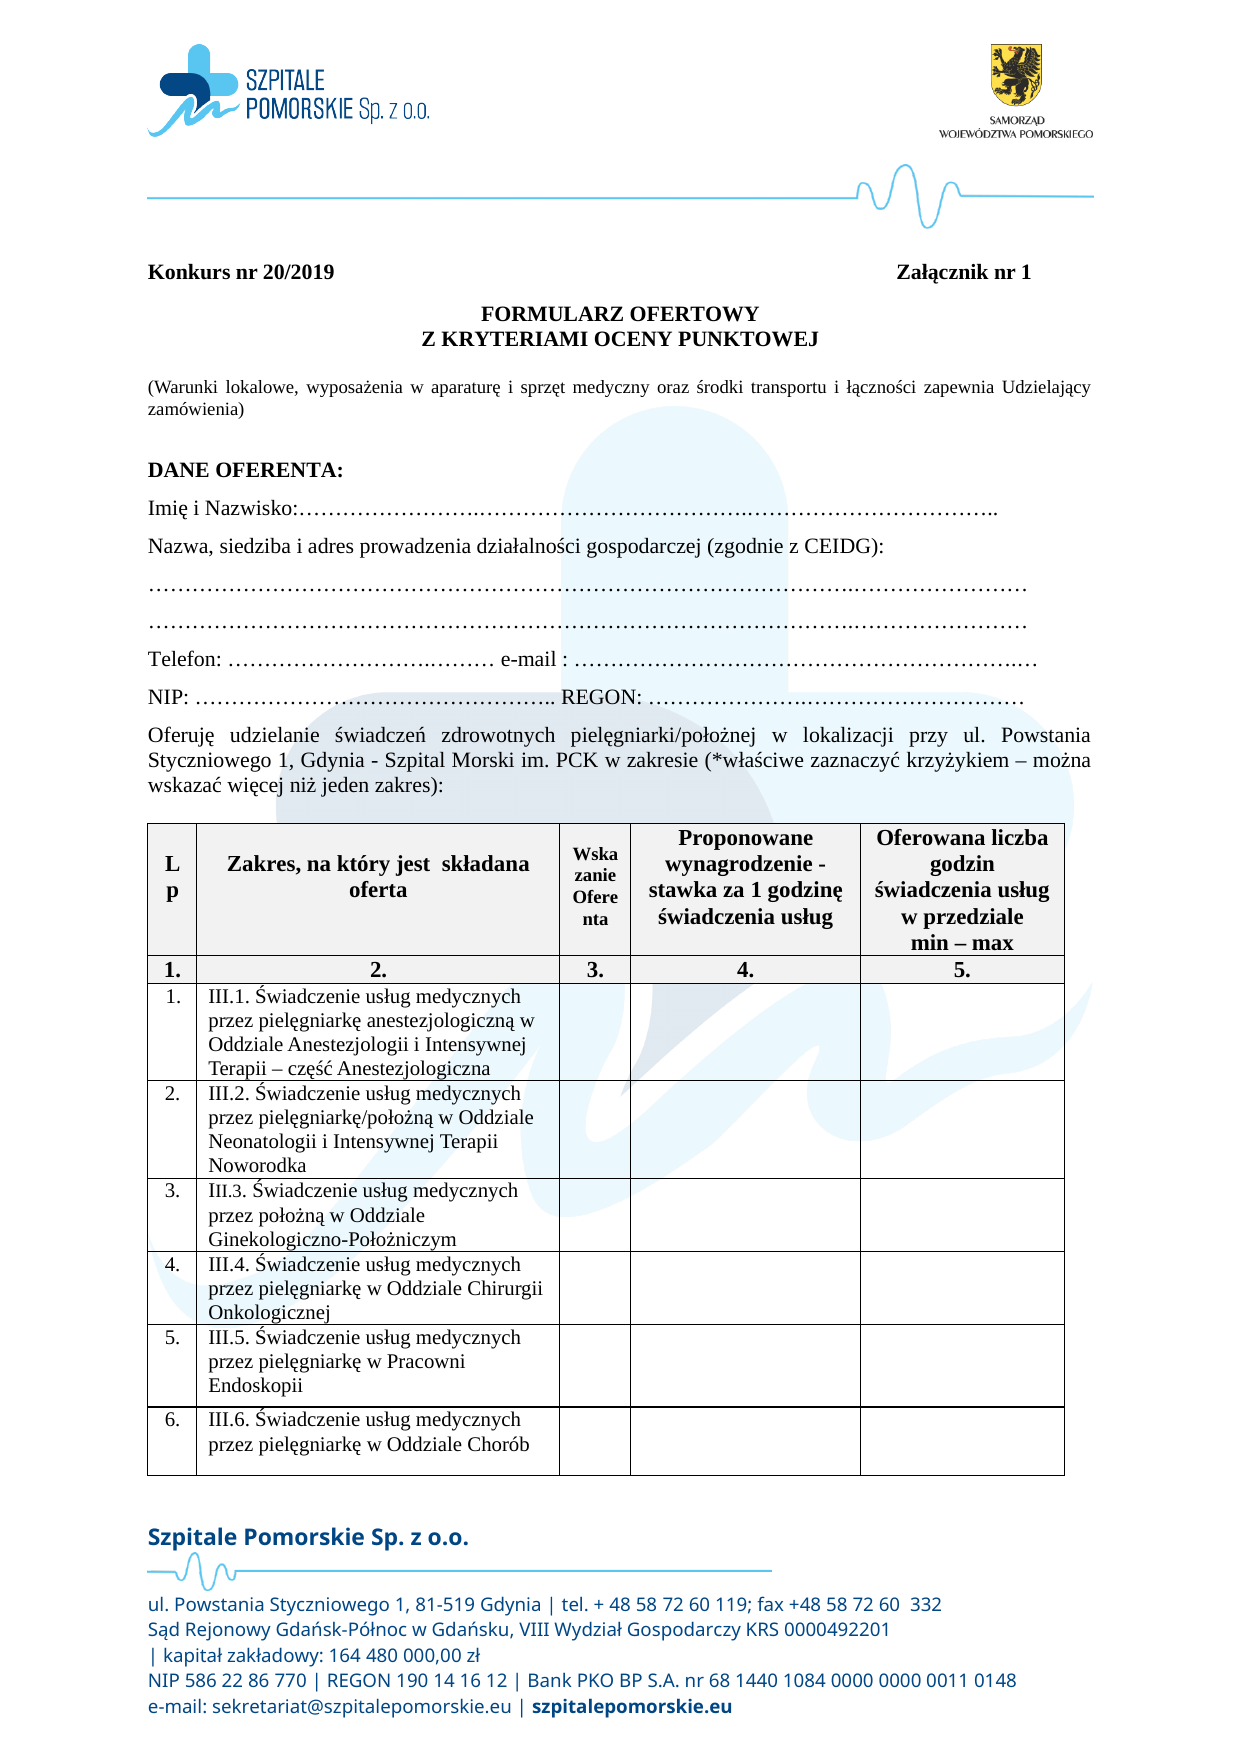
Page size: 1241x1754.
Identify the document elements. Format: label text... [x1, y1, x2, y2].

table_cell III.5. Świadczenie usług medycznych przez pielęgniarkę w Pracowni Endoskopii [197, 1325, 559, 1406]
table_cell [631, 1408, 860, 1475]
table_cell 5. [148, 1325, 196, 1406]
table_cell 5. [861, 956, 1064, 983]
text Telefon: ……………………….……… e-mail : …………………………………………………….… [148, 646, 1092, 671]
table_cell [560, 1325, 630, 1406]
text FORMULARZ OFERTOWY [148, 301, 1092, 326]
text Z KRYTERIAMI OCENY PUNKTOWEJ [148, 326, 1092, 351]
table_cell 6. [148, 1408, 196, 1475]
table_cell [861, 1081, 1064, 1177]
text Oferuję udzielanie świadczeń zdrowotnych pielęgniarki/położnej w lokalizacji przy ul. Powstania Styczniowego 1, Gdynia - Szpital Morski im. PCK w zakresie (*właściwe zaznaczyć krzyżykiem – można wskazać więcej niż jeden zakres): [148, 722, 1092, 797]
table_cell [631, 1325, 860, 1406]
table_cell [861, 1252, 1064, 1324]
table_cell [560, 1408, 630, 1475]
table_header Wskazanie Oferenta [560, 824, 630, 955]
table_cell 1. [148, 984, 196, 1080]
text Konkurs nr 20/2019 Załącznik nr 1 [148, 259, 1092, 284]
picture [939, 44, 1093, 138]
table_cell 1. [148, 956, 196, 983]
table_cell [560, 1179, 630, 1251]
table_cell III.4. Świadczenie usług medycznych przez pielęgniarkę w Oddziale Chirurgii Onkologicznej [197, 1252, 559, 1324]
picture [147, 1552, 772, 1591]
table_cell 2. [197, 956, 559, 983]
table_cell 3. [560, 956, 630, 983]
table_cell [631, 984, 860, 1080]
table_cell 3. [148, 1179, 196, 1251]
table_cell III.1. Świadczenie usług medycznych przez pielęgniarkę anestezjologiczną w Oddziale Anestezjologii i Intensywnej Terapii – część Anestezjologiczna [197, 984, 559, 1080]
table_cell [560, 1252, 630, 1324]
text NIP: ………………………………………….. REGON: ………………….………………………… [148, 684, 1092, 709]
table_header Oferowana liczba godzin świadczenia usług w przedziale min – max [861, 824, 1064, 955]
text Nazwa, siedziba i adres prowadzenia działalności gospodarczej (zgodnie z CEIDG): [148, 533, 1092, 558]
text (Warunki lokalowe, wyposażenia w aparaturę i sprzęt medyczny oraz środki transportu i łączności zapewnia Udzielający zamówienia) [148, 376, 1092, 419]
text DANE OFERENTA: [148, 457, 1092, 482]
picture [147, 164, 1094, 229]
table_cell 4. [631, 956, 860, 983]
table_cell [861, 1179, 1064, 1251]
text …………………………………………………………………………………….…………………… [148, 608, 1092, 633]
table_cell III.3. Świadczenie usług medycznych przez położną w Oddziale Ginekologiczno-Położniczym [197, 1179, 559, 1251]
table_cell [631, 1081, 860, 1177]
table_cell [631, 1179, 860, 1251]
picture [147, 44, 430, 137]
table_header Lp [148, 824, 196, 955]
table_cell III.2. Świadczenie usług medycznych przez pielęgniarkę/położną w Oddziale Neonatologii i Intensywnej Terapii Noworodka [197, 1081, 559, 1177]
table_cell [861, 984, 1064, 1080]
picture [147, 406, 1093, 1328]
table_cell [861, 1325, 1064, 1406]
text Imię i Nazwisko:…………………….……………………………….…………………………….. [148, 495, 1092, 520]
table_header Proponowane wynagrodzenie - stawka za 1 godzinę świadczenia usług [631, 824, 860, 955]
table_cell 4. [148, 1252, 196, 1324]
table_cell [560, 1081, 630, 1177]
table_cell III.6. Świadczenie usług medycznych przez pielęgniarkę w Oddziale Chorób Wewnętrznych i Leczenia Schorzeń Endokrynologicznych [197, 1408, 559, 1475]
table_header Zakres, na który jest składana oferta [197, 824, 559, 955]
table_cell [631, 1252, 860, 1324]
table_cell 2. [148, 1081, 196, 1177]
text …………………………………………………………………………………….…………………… [148, 571, 1092, 596]
table_cell [560, 984, 630, 1080]
table_cell [861, 1408, 1064, 1475]
